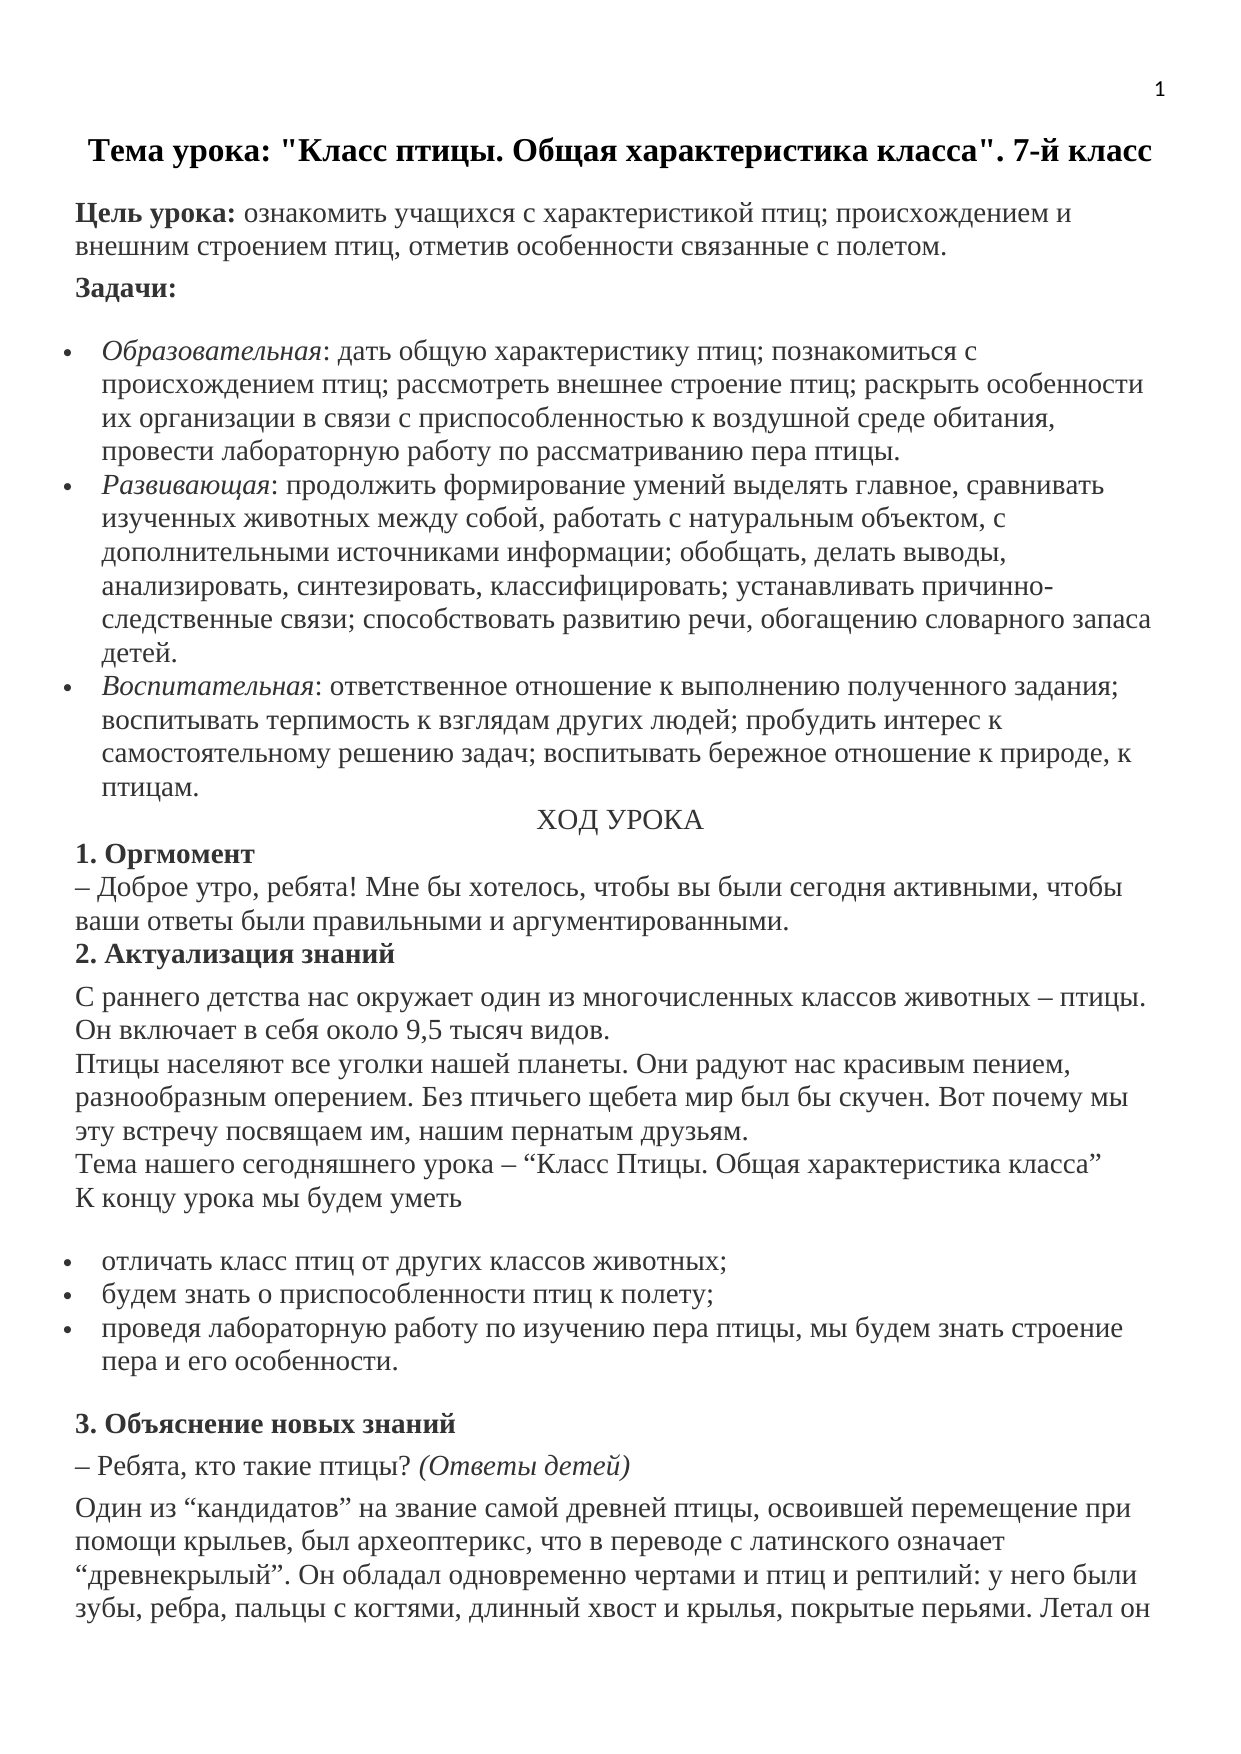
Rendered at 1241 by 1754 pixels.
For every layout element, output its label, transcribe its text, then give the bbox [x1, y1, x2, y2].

text – Ребята, кто такие птицы? (Ответы детей) [75, 1448, 1165, 1481]
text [75, 1490, 1165, 1624]
list отличать класс птиц от других классов животных; [64, 1243, 1165, 1276]
list Воспитательная: ответственное отношение к выполнению полученного задания; воспитывать терпимость к взглядам других людей; пробудить интерес к самостоятельному решению задач; воспитывать бережное отношение к природе, к птицам. [64, 668, 1165, 802]
text Задачи: [75, 270, 1165, 304]
list Образовательная: дать общую характеристику птиц; познакомиться с происхождением птиц; рассмотреть внешнее строение птиц; раскрыть особенности их организации в связи с приспособленностью к воздушной среде обитания, провести лабораторную работу по рассматриванию пера птицы. [64, 333, 1165, 467]
text 2. Актуализация знаний [75, 937, 1165, 970]
list Развивающая: продолжить формирование умений выделять главное, сравнивать изученных животных между собой, работать с натуральным объектом, с дополнительными источниками информации; обобщать, делать выводы, анализировать, синтезировать, классифицировать; устанавливать причинно-следственные связи; способствовать развитию речи, обогащению словарного запаса детей. [64, 467, 1165, 668]
text 1. Оргмомент [75, 836, 1165, 869]
text С раннего детства нас окружает один из многочисленных классов животных – птицы. Он включает в себя около 9,5 тысяч видов. Птицы населяют все уголки нашей планеты. Они радуют нас красивым пением, разнообразным оперением. Без птичьего щебета мир был бы скучен. Вот почему мы эту встречу посвящаем им, нашим пернатым друзьям. Тема нашего сегодняшнего урока – “Класс Птицы. Общая характеристика класса” К концу урока мы будем уметь [75, 979, 1165, 1213]
list будем знать о приспособленности птиц к полету; [64, 1276, 1165, 1310]
text – Доброе утро, ребята! Мне бы хотелось, чтобы вы были сегодня активными, чтобы ваши ответы были правильными и аргументированными. [75, 869, 1165, 937]
list проведя лабораторную работу по изучению пера птицы, мы будем знать строение пера и его особенности. [64, 1310, 1165, 1377]
text ХОД УРОКА [75, 802, 1165, 836]
text 3. Объяснение новых знаний [75, 1406, 1165, 1439]
text Тема урока: "Класс птицы. Общая характеристика класса". 7-й класс [75, 130, 1165, 168]
text Цель урока: ознакомить учащихся с характеристикой птиц; происхождением и внешним строением птиц, отметив особенности связанные с полетом. [75, 195, 1165, 262]
